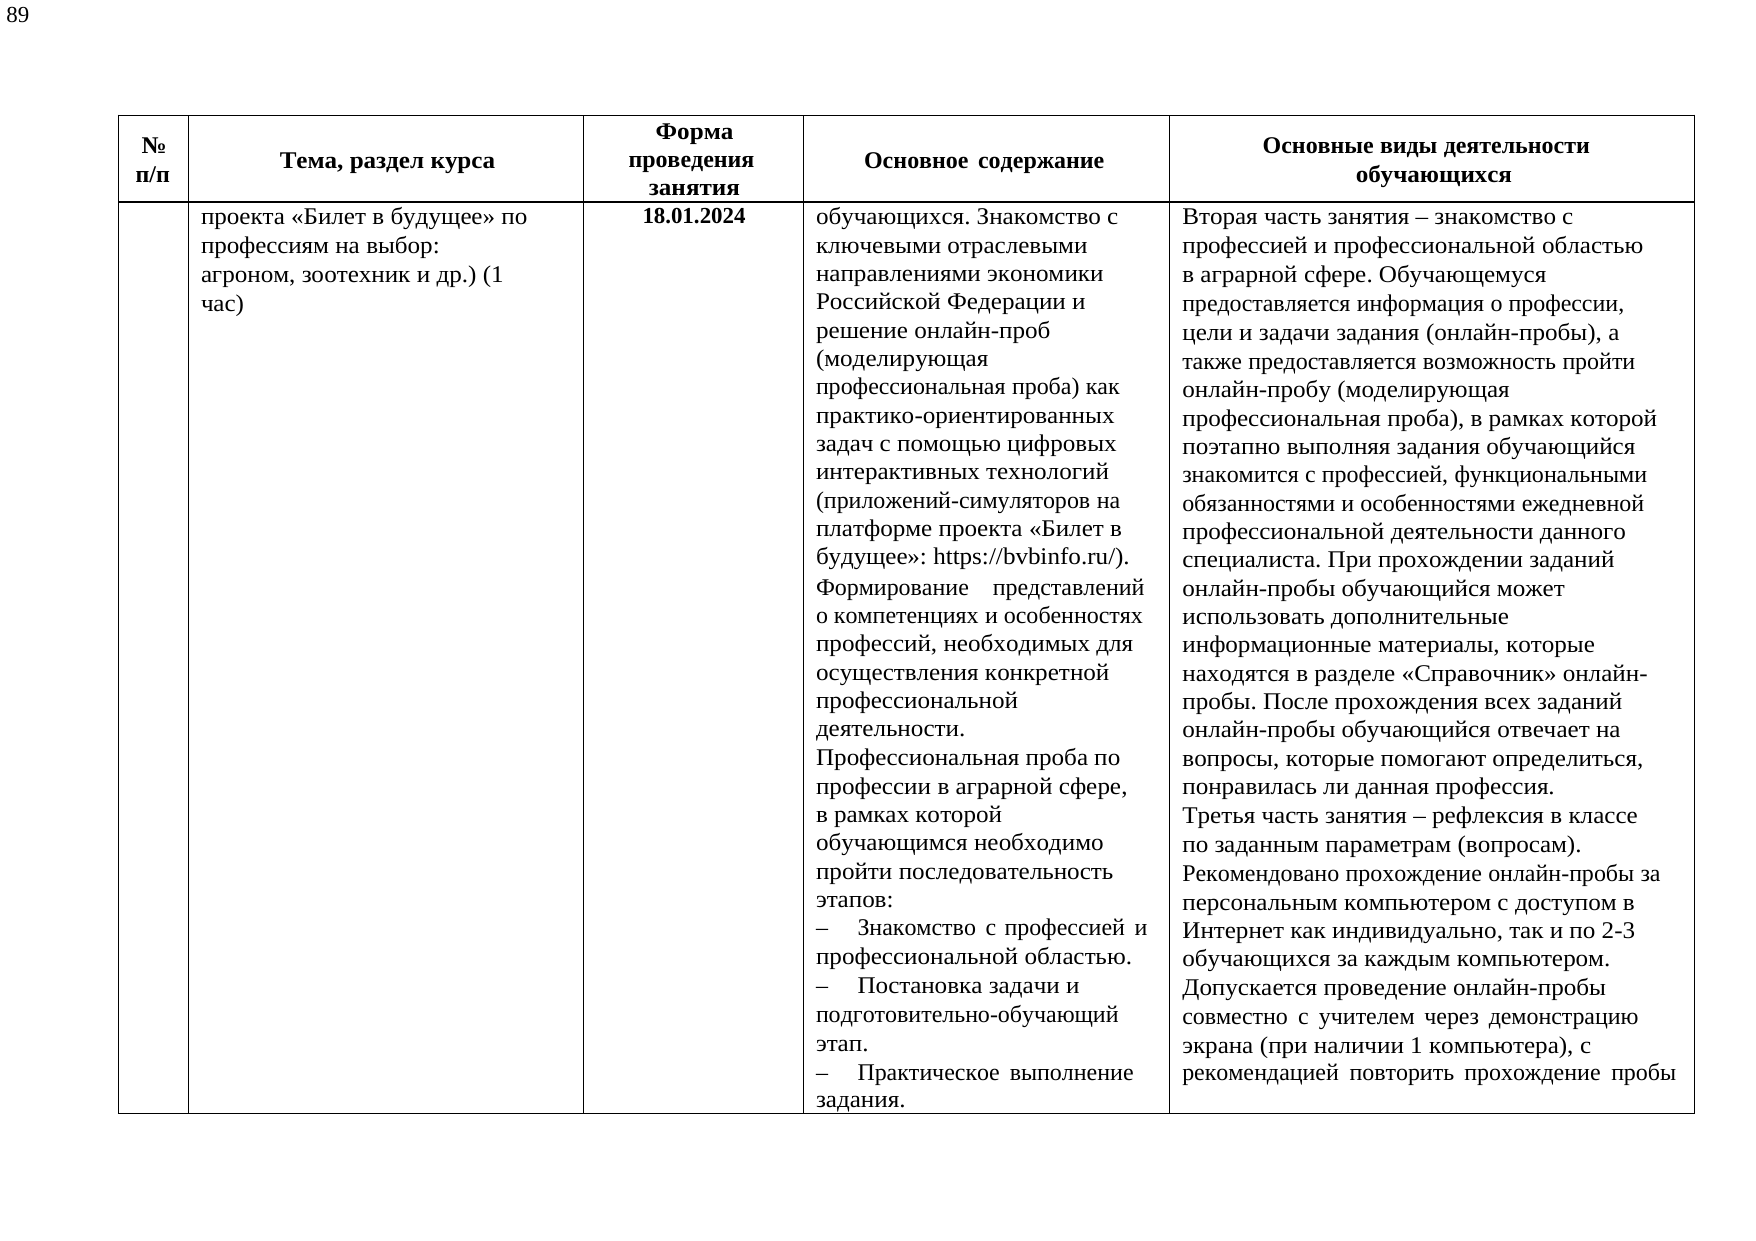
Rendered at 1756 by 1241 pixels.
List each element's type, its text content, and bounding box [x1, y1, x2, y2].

table_cell проекта «Билет в будущее» по профессиям на выбор: агроном, зоотехник и др.) (1 час) [189, 203, 583, 1113]
table_header Тема, раздел курса [189, 116, 583, 201]
table_header № п/п [119, 116, 188, 201]
table_header Форма проведения занятия [584, 116, 803, 201]
table_header Основное содержание [804, 116, 1169, 201]
table_cell 18.01.2024 [584, 203, 803, 1113]
table_cell Вторая часть занятия – знакомство с профессией и профессиональной областью в аграрной сфере. Обучающемуся предоставляется информация о профессии, цели и задачи задания (онлайн-пробы), а также предоставляется возможность пройти онлайн-пробу (моделирующая профессиональная проба), в рамках которой поэтапно выполняя задания обучающийся знакомится с профессией, функциональными обязанностями и особенностями ежедневной профессиональной деятельности данного специалиста. При прохождении заданий онлайн-пробы обучающийся может использовать дополнительные информационные материалы, которые находятся в разделе «Справочник» онлайн- пробы. После прохождения всех заданий онлайн-пробы обучающийся отвечает на вопросы, которые помогают определиться, понравилась ли данная профессия. Третья часть занятия – рефлексия в классе по заданным параметрам (вопросам). Рекомендовано прохождение онлайн-пробы за персональным компьютером с доступом в Интернет как индивидуально, так и по 2-3 обучающихся за каждым компьютером. Допускается проведение онлайн-пробы совместно с учителем через демонстрацию экрана (при наличии 1 компьютера), с рекомендацией повторить прохождение пробы [1170, 203, 1694, 1113]
table_header Основные виды деятельности обучающихся [1170, 116, 1694, 201]
table_cell обучающихся. Знакомство с ключевыми отраслевыми направлениями экономики Российской Федерации и решение онлайн-проб (моделирующая профессиональная проба) как практико-ориентированных задач с помощью цифровых интерактивных технологий (приложений-симуляторов на платформе проекта «Билет в будущее»: https://bvbinfo.ru/). Формирование представлений о компетенциях и особенностях профессий, необходимых для осуществления конкретной профессиональной деятельности. Профессиональная проба по профессии в аграрной сфере, в рамках которой обучающимся необходимо пройти последовательность этапов: Знакомство с профессией и профессиональной областью. Постановка задачи и подготовительно-обучающий этап. Практическое выполнение задания. [804, 203, 1169, 1113]
table_cell [119, 203, 188, 1113]
